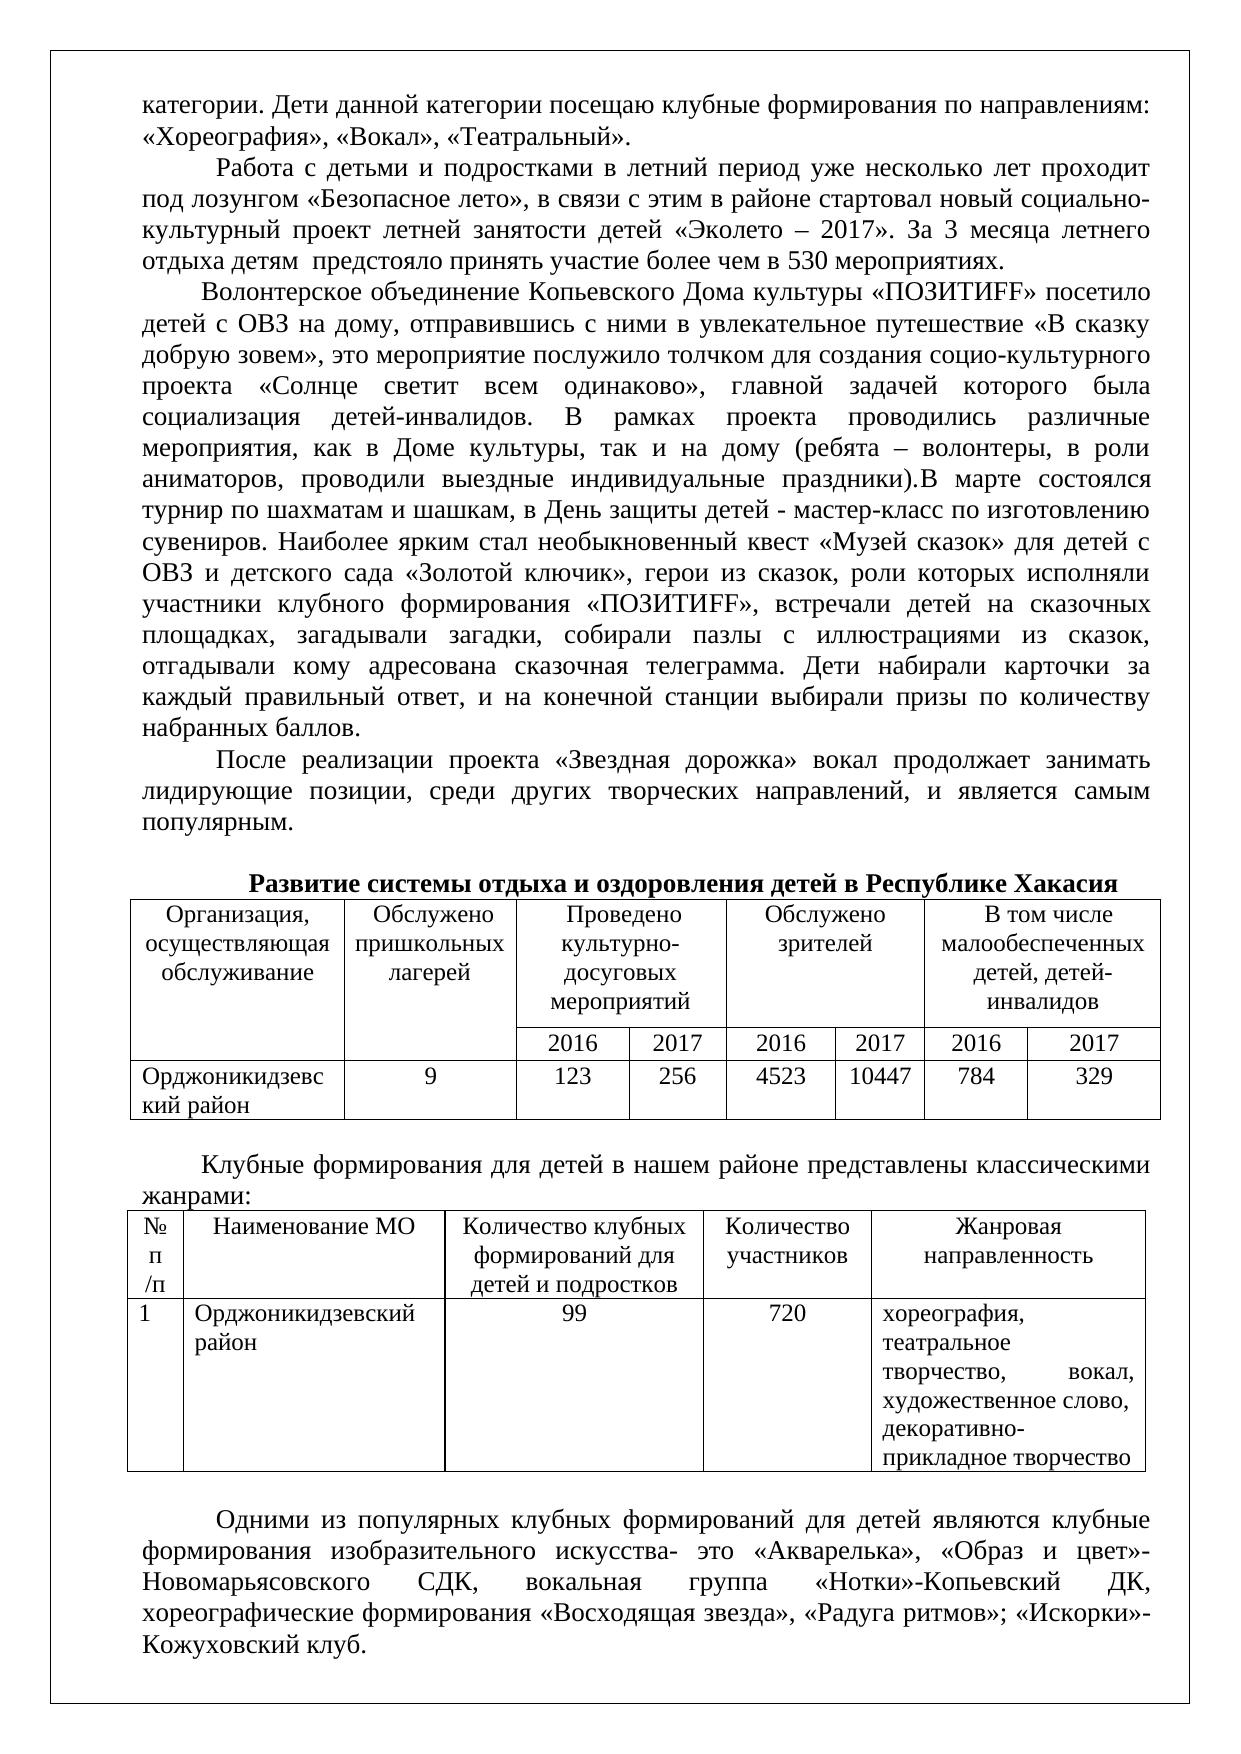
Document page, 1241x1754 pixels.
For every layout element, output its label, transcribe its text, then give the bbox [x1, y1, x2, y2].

text Работа с детьми и подростками в летний период уже несколько лет проходит под лозунгом «Безопасное лето», в связи с этим в районе стартовал новый социально-культурный проект летней занятости детей «Эколето – 2017». За 3 месяца летнего отдыха детям предстояло принять участие более чем в 530 мероприятиях. [142, 151, 1152, 276]
text Клубные формирования для детей в нашем районе представлены классическими жанрами: [142, 1148, 1152, 1210]
table_cell 123 [517, 1061, 629, 1119]
table_header Организация, осуществляющая обслуживание [131, 900, 344, 1060]
table_cell 2016 [517, 1028, 629, 1060]
table_cell 2017 [1028, 1028, 1160, 1060]
table_cell 784 [925, 1061, 1027, 1119]
table_cell 2017 [836, 1028, 924, 1060]
table_cell 2016 [727, 1028, 835, 1060]
table_cell 10447 [836, 1061, 924, 1119]
table_cell 256 [630, 1061, 726, 1119]
text Волонтерское объединение Копьевского Дома культуры «ПОЗИТИFF» посетило детей с ОВЗ на дому, отправившись с ними в увлекательное путешествие «В сказку добрую зовем», это мероприятие послужило толчком для создания социо-культурного проекта «Солнце светит всем одинаково», главной задачей которого была социализация детей-инвалидов. В рамках проекта проводились различные мероприятия, как в Доме культуры, так и на дому (ребята – волонтеры, в роли аниматоров, проводили выездные индивидуальные праздники).В марте состоялся турнир по шахматам и шашкам, в День защиты детей - мастер-класс по изготовлению сувениров. Наиболее ярким стал необыкновенный квест «Музей сказок» для детей с ОВЗ и детского сада «Золотой ключик», герои из сказок, роли которых исполняли участники клубного формирования «ПОЗИТИFF», встречали детей на сказочных площадках, загадывали загадки, собирали пазлы с иллюстрациями из сказок, отгадывали кому адресована сказочная телеграмма. Дети набирали карточки за каждый правильный ответ, и на конечной станции выбирали призы по количеству набранных баллов. [142, 276, 1152, 743]
table_cell 2017 [630, 1028, 726, 1060]
table_cell 1 [128, 1299, 183, 1471]
table_cell 99 [446, 1299, 703, 1471]
table_cell 9 [345, 1061, 516, 1119]
table_cell 2016 [925, 1028, 1027, 1060]
text Развитие системы отдыха и оздоровления детей в Республике Хакасия [142, 867, 1152, 898]
table_cell хореография, театральное творчество, вокал, художественное слово, декоративно-прикладное творчество [872, 1299, 1145, 1471]
table_header № п/п [128, 1211, 183, 1297]
table_header Жанровая направленность [872, 1211, 1145, 1297]
table_cell 329 [1028, 1061, 1160, 1119]
table_cell 4523 [727, 1061, 835, 1119]
table_header Количество клубных формирований для детей и подростков [446, 1211, 703, 1297]
table_header Обслужено зрителей [727, 900, 924, 1027]
table_header В том числе малообеспеченных детей, детей-инвалидов [925, 900, 1160, 1027]
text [142, 89, 1152, 151]
table_header Количество участников [704, 1211, 871, 1297]
table_cell Орджоникидзевский район [131, 1061, 344, 1119]
text Одними из популярных клубных формирований для детей являются клубные формирования изобразительного искусства- это «Акварелька», «Образ и цвет»- Новомарьясовского СДК, вокальная группа «Нотки»-Копьевский ДК, хореографические формирования «Восходящая звезда», «Радуга ритмов»; «Искорки»-Кожуховский клуб. [142, 1503, 1152, 1659]
table_cell Орджоникидзевский район [184, 1299, 444, 1471]
table_header Проведено культурно-досуговых мероприятий [517, 900, 726, 1027]
table_cell 720 [704, 1299, 871, 1471]
table_header Наименование МО [184, 1211, 444, 1297]
text После реализации проекта «Звездная дорожка» вокал продолжает занимать лидирующие позиции, среди других творческих направлений, и является самым популярным. [142, 743, 1152, 836]
table_header Обслужено пришкольных лагерей [345, 900, 516, 1060]
